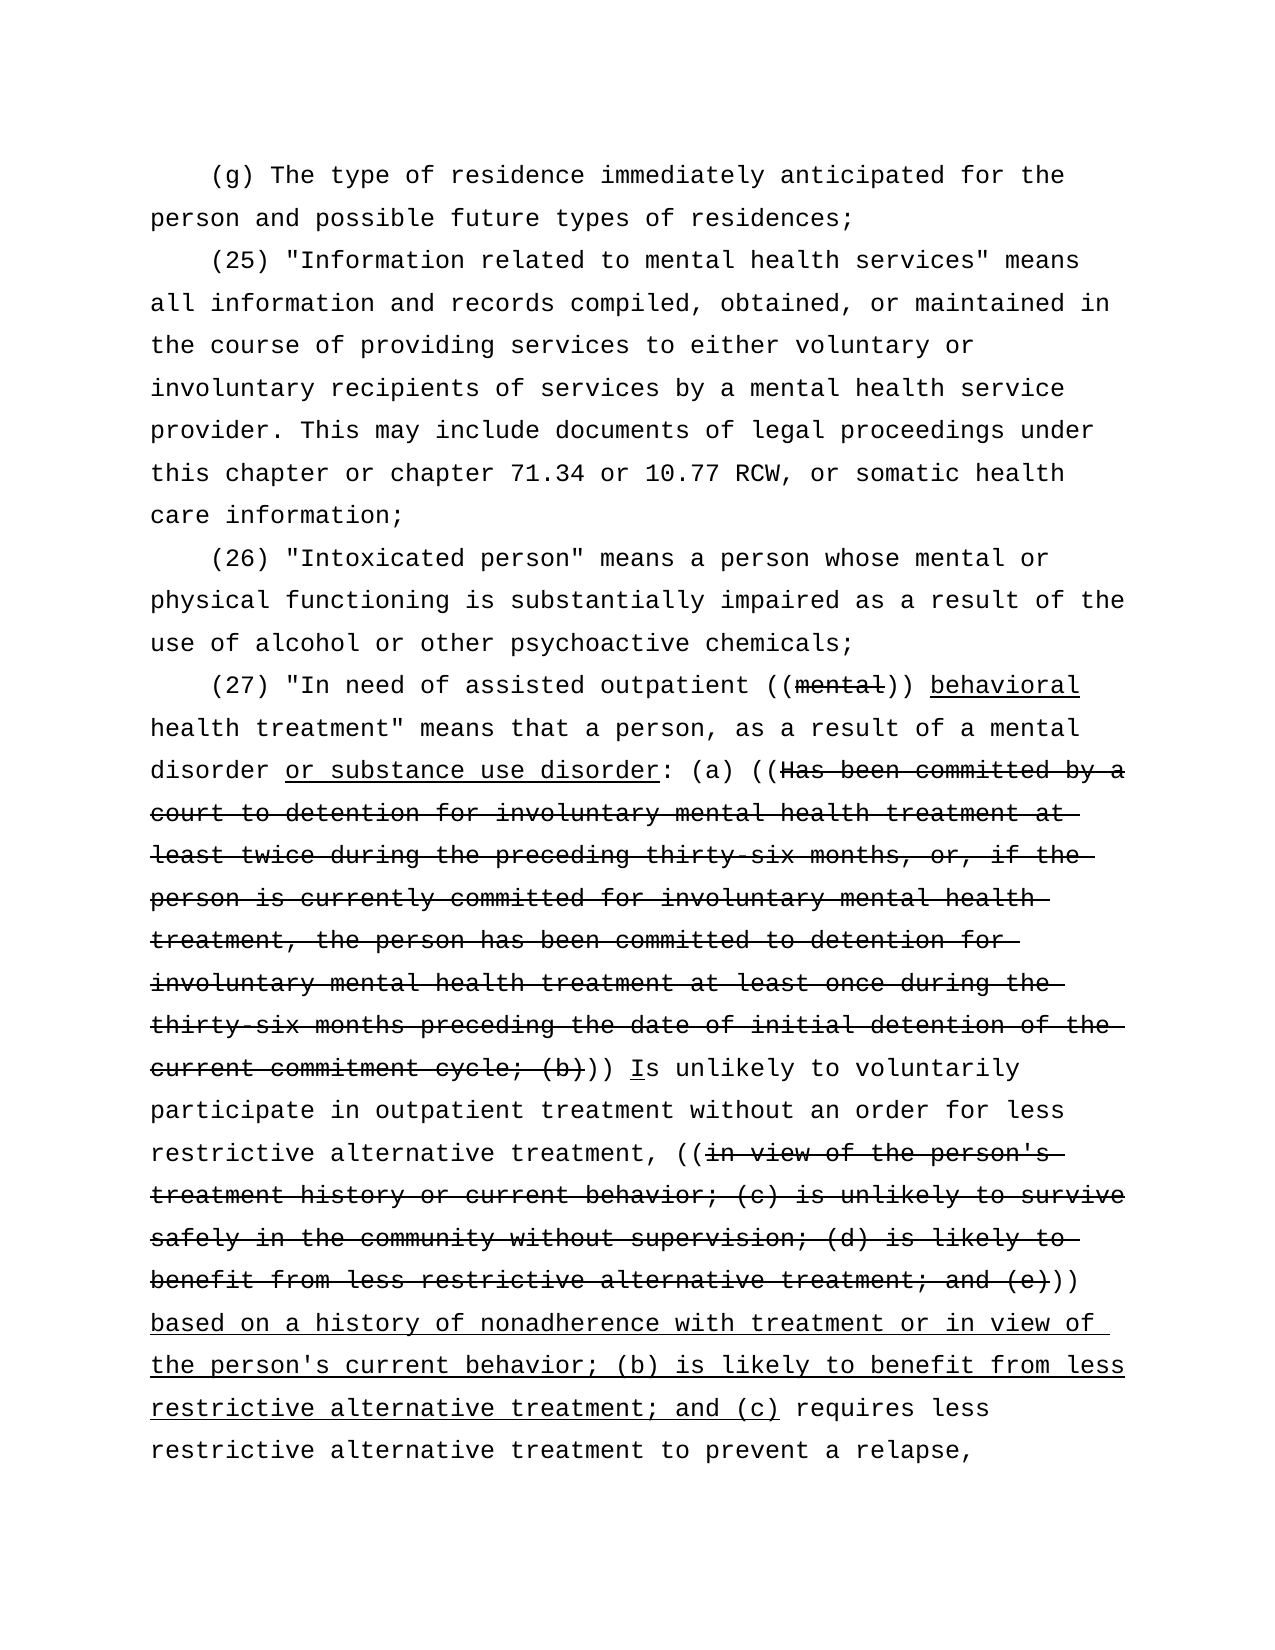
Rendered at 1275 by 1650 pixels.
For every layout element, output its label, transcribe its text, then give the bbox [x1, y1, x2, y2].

text (26) "Intoxicated person" means a person whose mental or physical functioning is substantially impaired as a result of the use of alcohol or other psychoactive chemicals; [150, 532, 1125, 660]
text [150, 1378, 1125, 1467]
text (25) "Information related to mental health services" means all information and records compiled, obtained, or maintained in the course of providing services to either voluntary or involuntary recipients of services by a mental health service provider. This may include documents of legal proceedings under this chapter or chapter 71.34 or 10.77 RCW, or somatic health care information; [150, 235, 1125, 532]
text (g) The type of residence immediately anticipated for the person and possible future types of residences; [150, 150, 1125, 235]
